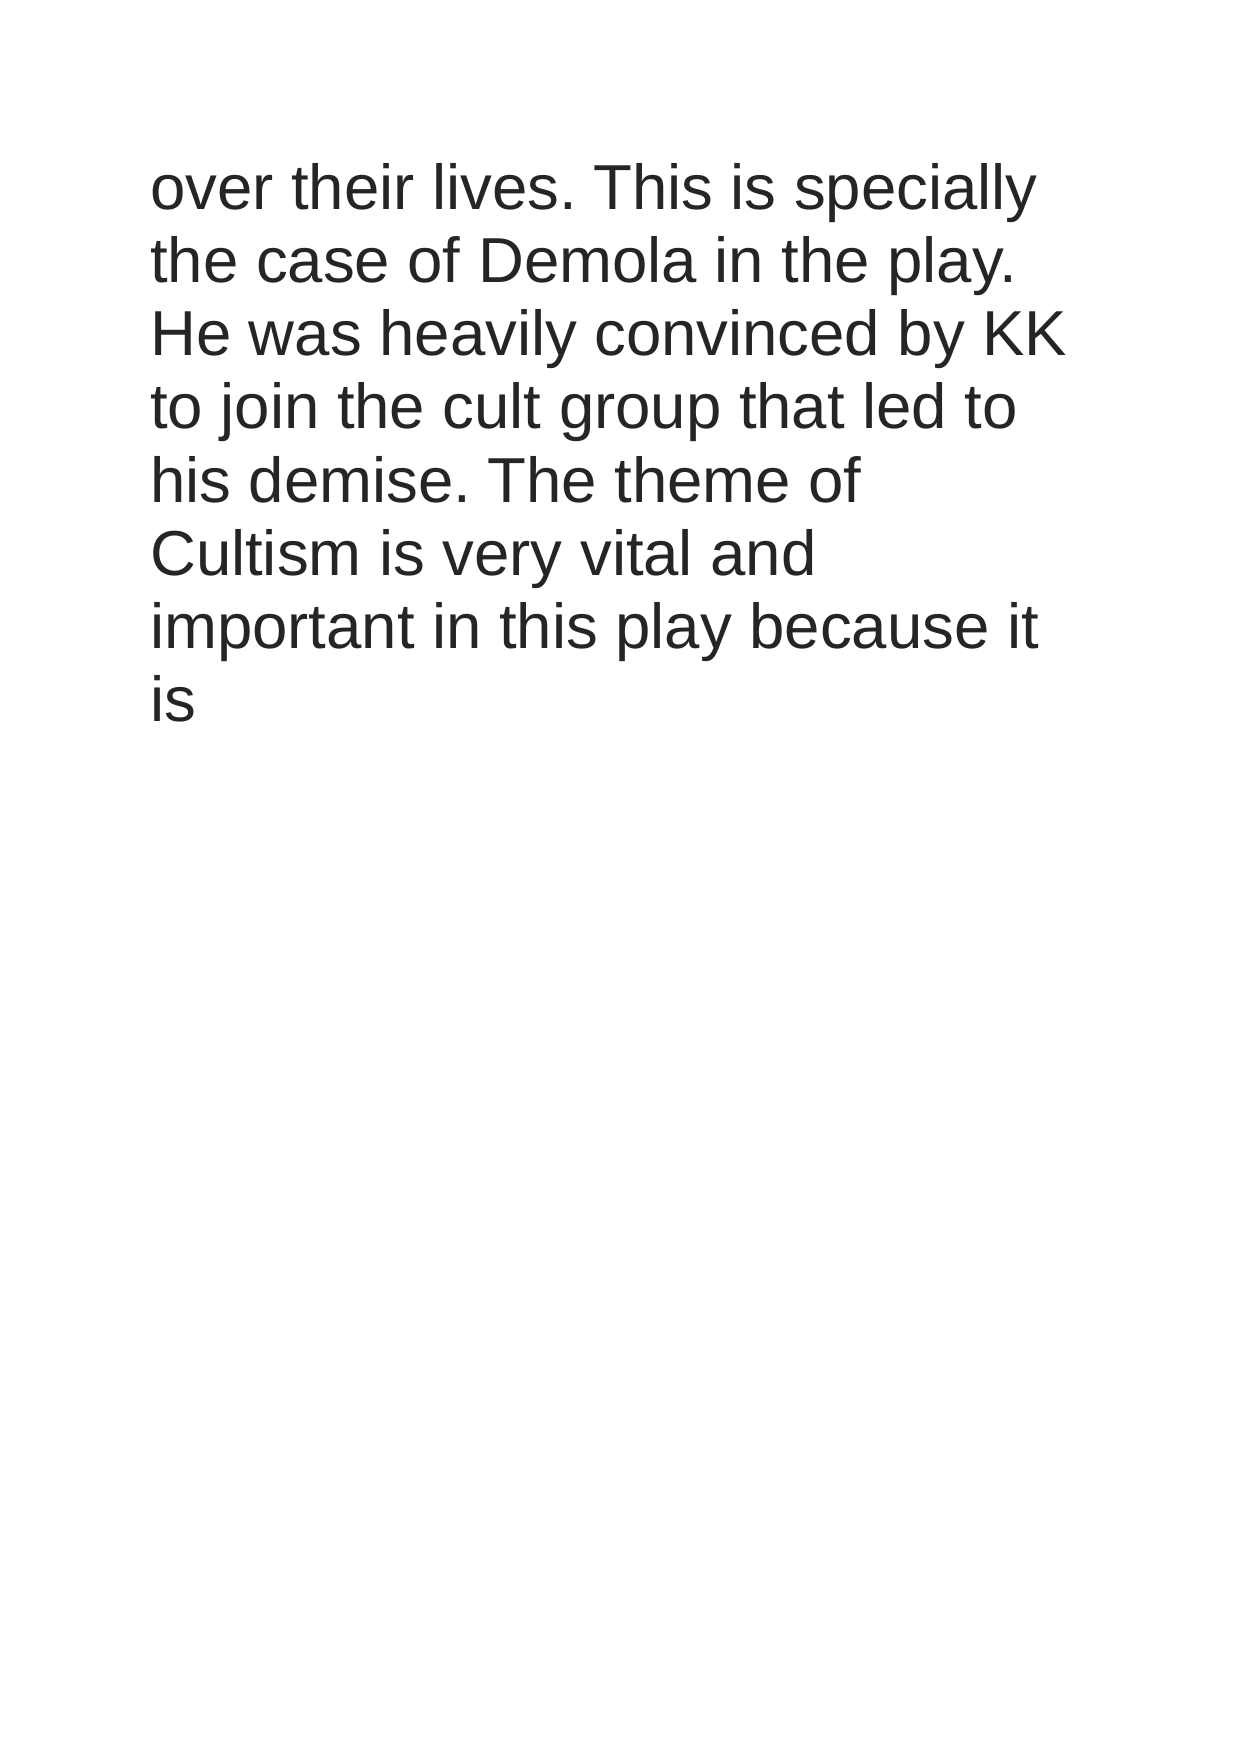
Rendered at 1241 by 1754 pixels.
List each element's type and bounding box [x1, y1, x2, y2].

text [150, 150, 1090, 735]
